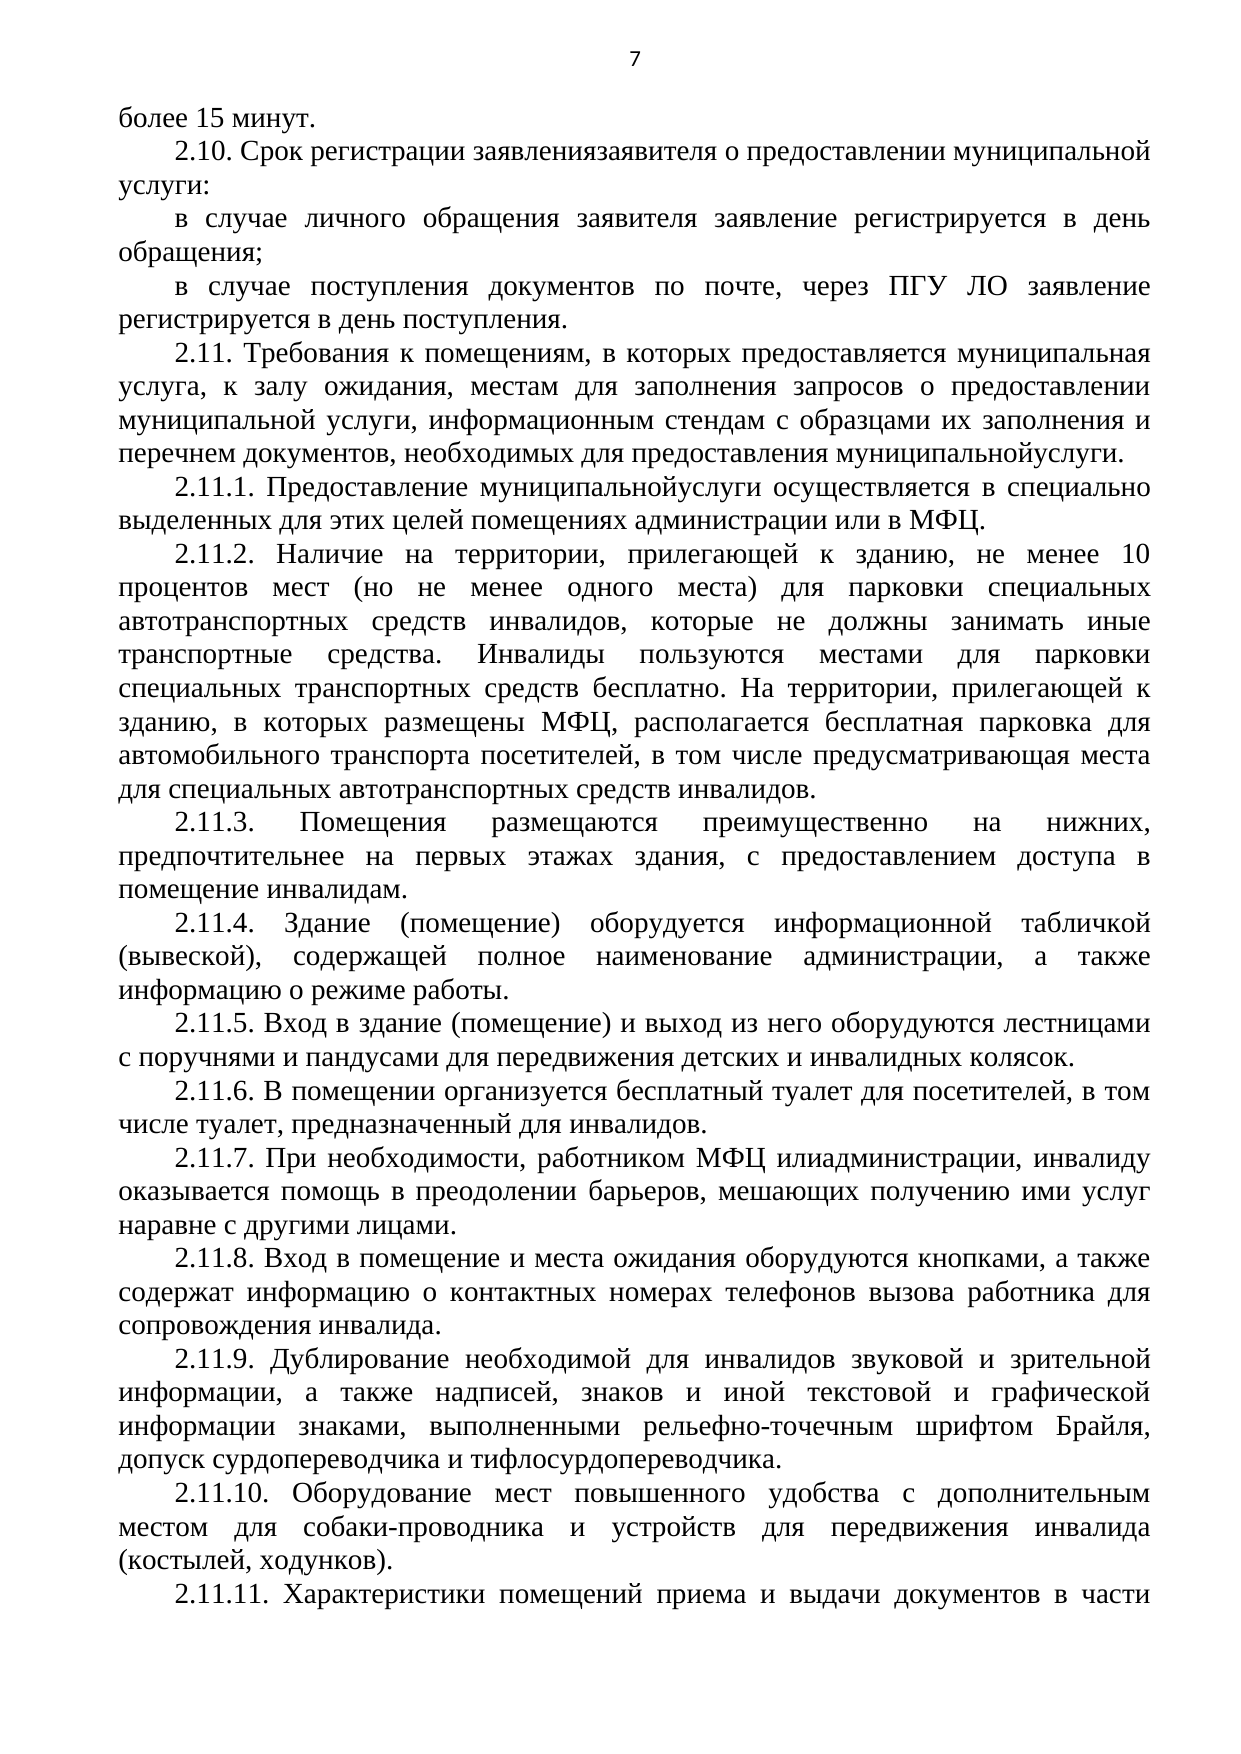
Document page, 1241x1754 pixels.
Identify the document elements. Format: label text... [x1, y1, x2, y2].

text 2.11.7. При необходимости, работником МФЦ илиадминистрации, инвалиду оказывается помощь в преодолении барьеров, мешающих получению ими услуг наравне с другими лицами. [118, 1140, 1152, 1240]
text 2.11.1. Предоставление муниципальнойуслуги осуществляется в специально выделенных для этих целей помещениях администрации или в МФЦ. [118, 469, 1152, 536]
text 2.11. Требования к помещениям, в которых предоставляется муниципальная услуга, к залу ожидания, местам для заполнения запросов о предоставлении муниципальной услуги, информационным стендам с образцами их заполнения и перечнем документов, необходимых для предоставления муниципальнойуслуги. [118, 335, 1152, 469]
text 2.11.5. Вход в здание (помещение) и выход из него оборудуются лестницами с поручнями и пандусами для передвижения детских и инвалидных колясок. [118, 1006, 1152, 1073]
text 2.11.9. Дублирование необходимой для инвалидов звуковой и зрительной информации, а также надписей, знаков и иной текстовой и графической информации знаками, выполненными рельефно-точечным шрифтом Брайля, допуск сурдопереводчика и тифлосурдопереводчика. [118, 1341, 1152, 1475]
text 2.11.10. Оборудование мест повышенного удобства с дополнительным местом для собаки-проводника и устройств для передвижения инвалида (костылей, ходунков). [118, 1475, 1152, 1576]
text в случае поступления документов по почте, через ПГУ ЛО заявление регистрируется в день поступления. [118, 268, 1152, 335]
text 2.10. Срок регистрации заявлениязаявителя о предоставлении муниципальной услуги: [118, 133, 1152, 201]
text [118, 1576, 1152, 1609]
text 2.11.4. Здание (помещение) оборудуется информационной табличкой (вывеской), содержащей полное наименование администрации, а также информацию о режиме работы. [118, 905, 1152, 1006]
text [118, 100, 1152, 133]
text 2.11.8. Вход в помещение и места ожидания оборудуются кнопками, а также содержат информацию о контактных номерах телефонов вызова работника для сопровождения инвалида. [118, 1240, 1152, 1341]
text 2.11.6. В помещении организуется бесплатный туалет для посетителей, в том числе туалет, предназначенный для инвалидов. [118, 1073, 1152, 1140]
text 2.11.2. Наличие на территории, прилегающей к зданию, не менее 10 процентов мест (но не менее одного места) для парковки специальных автотранспортных средств инвалидов, которые не должны занимать иные транспортные средства. Инвалиды пользуются местами для парковки специальных транспортных средств бесплатно. На территории, прилегающей к зданию, в которых размещены МФЦ, располагается бесплатная парковка для автомобильного транспорта посетителей, в том числе предусматривающая места для специальных автотранспортных средств инвалидов. [118, 536, 1152, 804]
text в случае личного обращения заявителя заявление регистрируется в день обращения; [118, 201, 1152, 268]
text 2.11.3. Помещения размещаются преимущественно на нижних, предпочтительнее на первых этажах здания, с предоставлением доступа в помещение инвалидам. [118, 804, 1152, 905]
